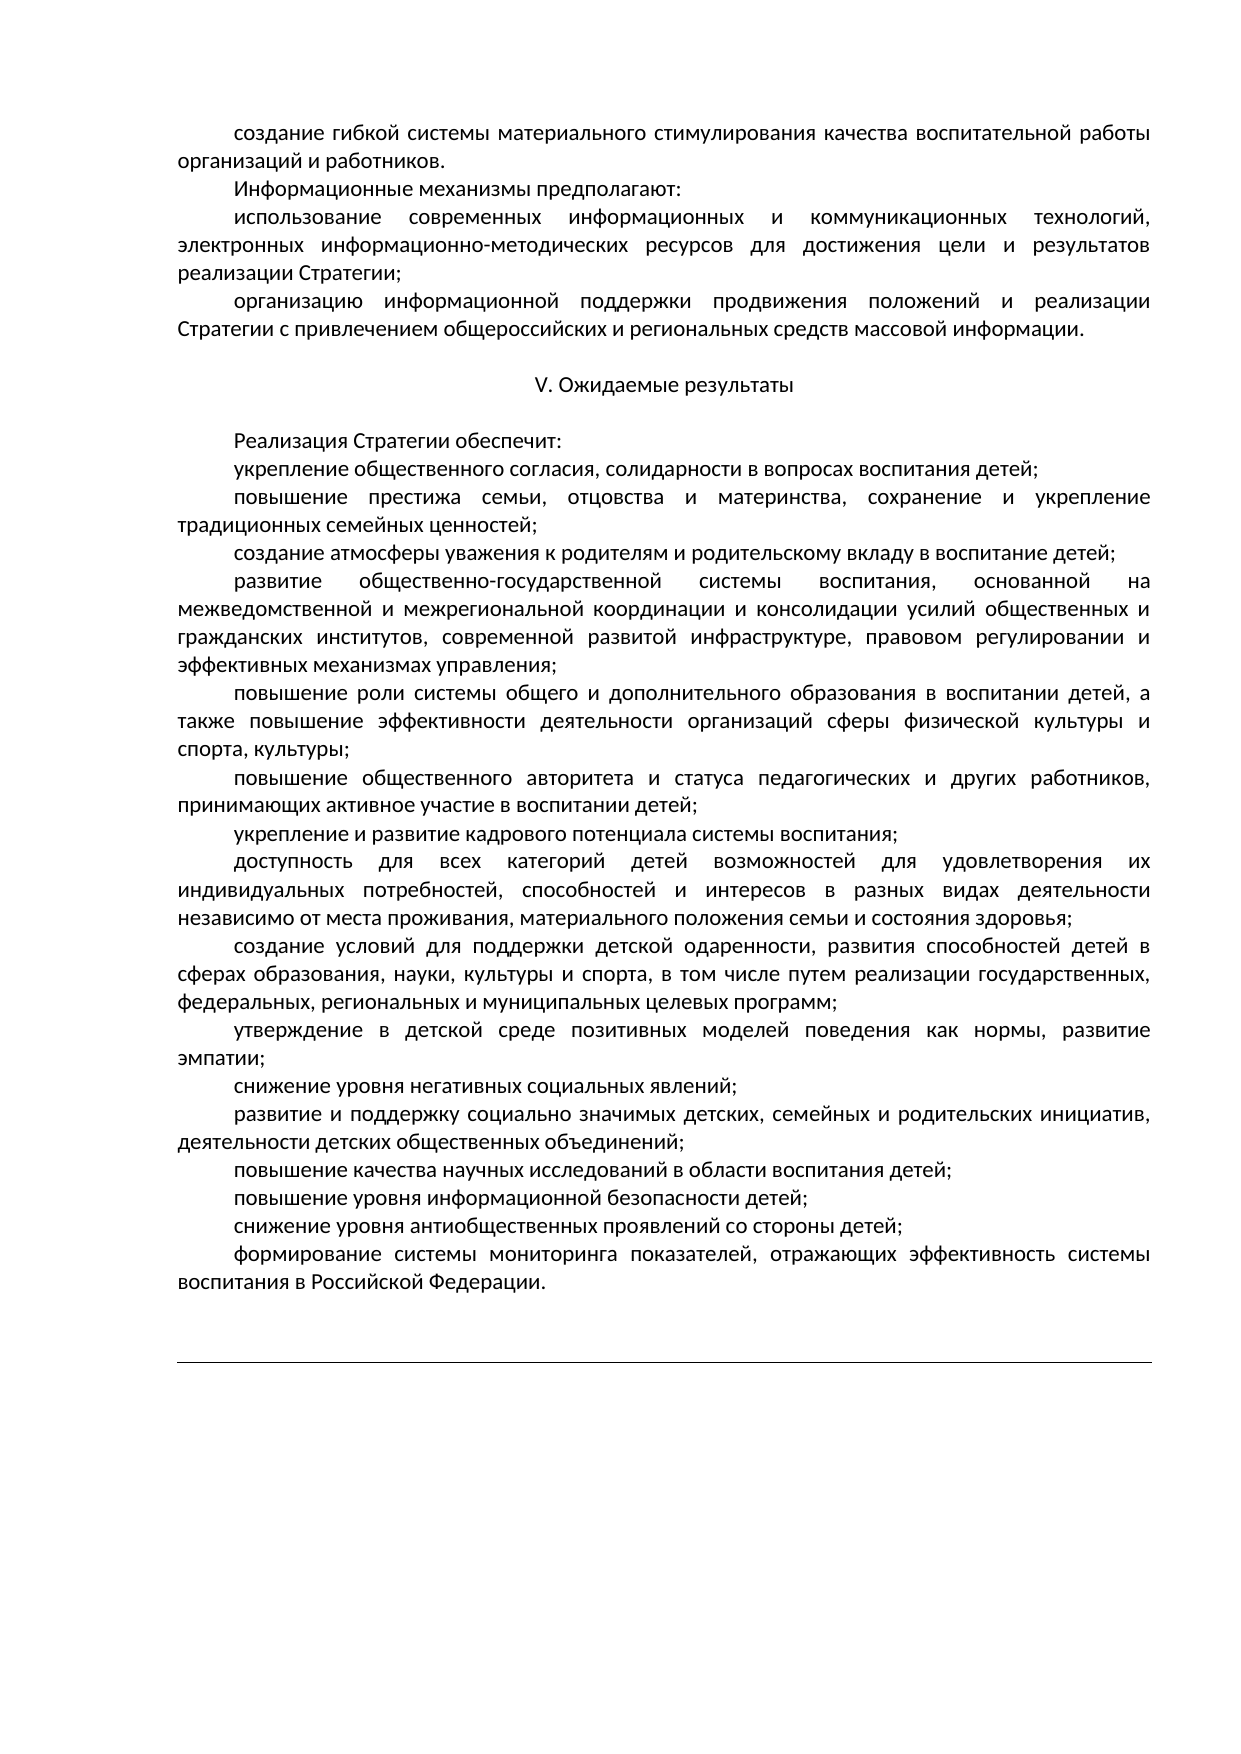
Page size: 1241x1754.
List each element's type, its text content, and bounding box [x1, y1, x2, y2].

text использование современных информационных и коммуникационных технологий, электронных информационно-методических ресурсов для достижения цели и результатов реализации Стратегии; [177, 202, 1152, 286]
text снижение уровня антиобщественных проявлений со стороны детей; [177, 1211, 1152, 1239]
text повышение качества научных исследований в области воспитания детей; [177, 1155, 1152, 1183]
text развитие и поддержку социально значимых детских, семейных и родительских инициатив, деятельности детских общественных объединений; [177, 1099, 1152, 1155]
text организацию информационной поддержки продвижения положений и реализации Стратегии с привлечением общероссийских и региональных средств массовой информации. [177, 286, 1152, 342]
text доступность для всех категорий детей возможностей для удовлетворения их индивидуальных потребностей, способностей и интересов в разных видах деятельности независимо от места проживания, материального положения семьи и состояния здоровья; [177, 847, 1152, 931]
text V. Ожидаемые результаты [177, 370, 1152, 398]
text создание условий для поддержки детской одаренности, развития способностей детей в сферах образования, науки, культуры и спорта, в том числе путем реализации государственных, федеральных, региональных и муниципальных целевых программ; [177, 931, 1152, 1015]
text Информационные механизмы предполагают: [177, 174, 1152, 202]
text развитие общественно-государственной системы воспитания, основанной на межведомственной и межрегиональной координации и консолидации усилий общественных и гражданских институтов, современной развитой инфраструктуре, правовом регулировании и эффективных механизмах управления; [177, 566, 1152, 678]
text утверждение в детской среде позитивных моделей поведения как нормы, развитие эмпатии; [177, 1015, 1152, 1071]
text повышение роли системы общего и дополнительного образования в воспитании детей, а также повышение эффективности деятельности организаций сферы физической культуры и спорта, культуры; [177, 678, 1152, 763]
text повышение уровня информационной безопасности детей; [177, 1183, 1152, 1211]
text создание гибкой системы материального стимулирования качества воспитательной работы организаций и работников. [177, 118, 1152, 174]
text повышение общественного авторитета и статуса педагогических и других работников, принимающих активное участие в воспитании детей; [177, 763, 1152, 819]
text Реализация Стратегии обеспечит: [177, 426, 1152, 454]
text снижение уровня негативных социальных явлений; [177, 1071, 1152, 1099]
text укрепление общественного согласия, солидарности в вопросах воспитания детей; [177, 454, 1152, 482]
text создание атмосферы уважения к родителям и родительскому вкладу в воспитание детей; [177, 538, 1152, 566]
text формирование системы мониторинга показателей, отражающих эффективность системы воспитания в Российской Федерации. [177, 1239, 1152, 1295]
text укрепление и развитие кадрового потенциала системы воспитания; [177, 819, 1152, 847]
text повышение престижа семьи, отцовства и материнства, сохранение и укрепление традиционных семейных ценностей; [177, 482, 1152, 538]
